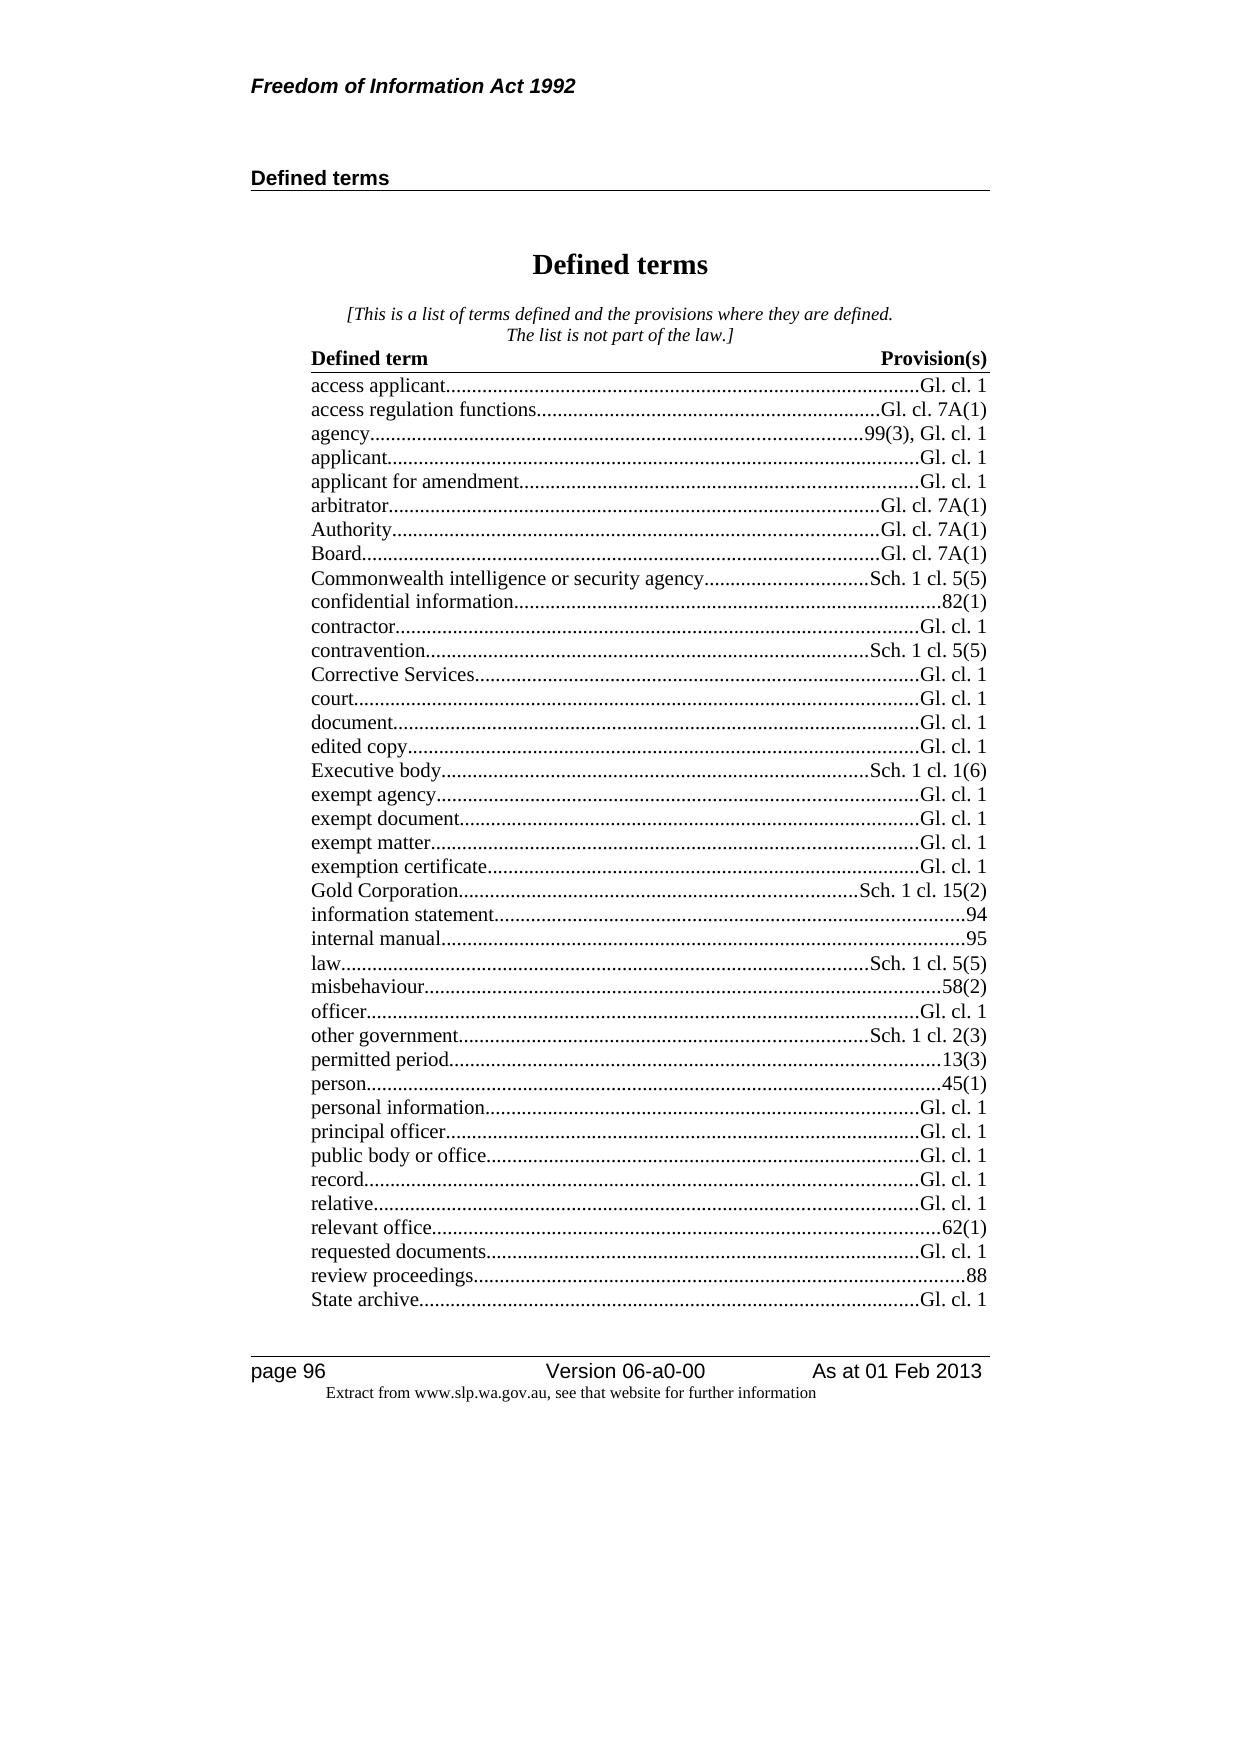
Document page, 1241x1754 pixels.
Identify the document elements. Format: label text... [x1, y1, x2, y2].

text exempt agency Gl. cl. 1 [311, 782, 929, 806]
text person 45(1) [311, 1071, 929, 1095]
text other government Sch. 1 cl. 2(3) [311, 1023, 929, 1047]
text information statement 94 [311, 902, 929, 926]
text misbehaviour 58(2) [311, 974, 929, 998]
text relevant office 62(1) [311, 1215, 929, 1239]
text law Sch. 1 cl. 5(5) [311, 950, 929, 974]
text Commonwealth intelligence or security agency Sch. 1 cl. 5(5) [311, 565, 929, 589]
text applicant Gl. cl. 1 [311, 445, 929, 469]
text internal manual 95 [311, 926, 929, 950]
text Authority Gl. cl. 7A(1) [311, 517, 929, 541]
text arbitrator Gl. cl. 7A(1) [311, 493, 929, 517]
text exempt matter Gl. cl. 1 [311, 830, 929, 854]
text edited copy Gl. cl. 1 [311, 734, 929, 758]
text access regulation functions Gl. cl. 7A(1) [311, 397, 929, 421]
text agency 99(3), Gl. cl. 1 [311, 421, 929, 445]
text public body or office Gl. cl. 1 [311, 1143, 929, 1167]
subtitle Defined terms [251, 247, 990, 281]
text record Gl. cl. 1 [311, 1167, 929, 1191]
text confidential information 82(1) [311, 589, 929, 613]
text Corrective Services Gl. cl. 1 [311, 662, 929, 686]
text Board Gl. cl. 7A(1) [311, 541, 929, 565]
text applicant for amendment Gl. cl. 1 [311, 469, 929, 493]
text [This is a list of terms defined and the provisions where they are defined. The list is not part of the law.] [339, 303, 901, 346]
text State archive Gl. cl. 1 [311, 1287, 929, 1311]
text principal officer Gl. cl. 1 [311, 1119, 929, 1143]
text Executive body Sch. 1 cl. 1(6) [311, 758, 929, 782]
text access applicant Gl. cl. 1 [311, 373, 929, 397]
text document Gl. cl. 1 [311, 710, 929, 734]
text contractor Gl. cl. 1 [311, 613, 929, 638]
text personal information Gl. cl. 1 [311, 1095, 929, 1119]
text requested documents Gl. cl. 1 [311, 1239, 929, 1263]
text officer Gl. cl. 1 [311, 998, 929, 1023]
text relative Gl. cl. 1 [311, 1191, 929, 1215]
text court Gl. cl. 1 [311, 686, 929, 710]
text exemption certificate Gl. cl. 1 [311, 854, 929, 878]
text review proceedings 88 [311, 1263, 929, 1287]
text Gold Corporation Sch. 1 cl. 15(2) [311, 878, 929, 902]
text contravention Sch. 1 cl. 5(5) [311, 638, 929, 662]
text permitted period 13(3) [311, 1047, 929, 1071]
text exempt document Gl. cl. 1 [311, 806, 929, 830]
text Defined term Provision(s) [311, 346, 990, 372]
